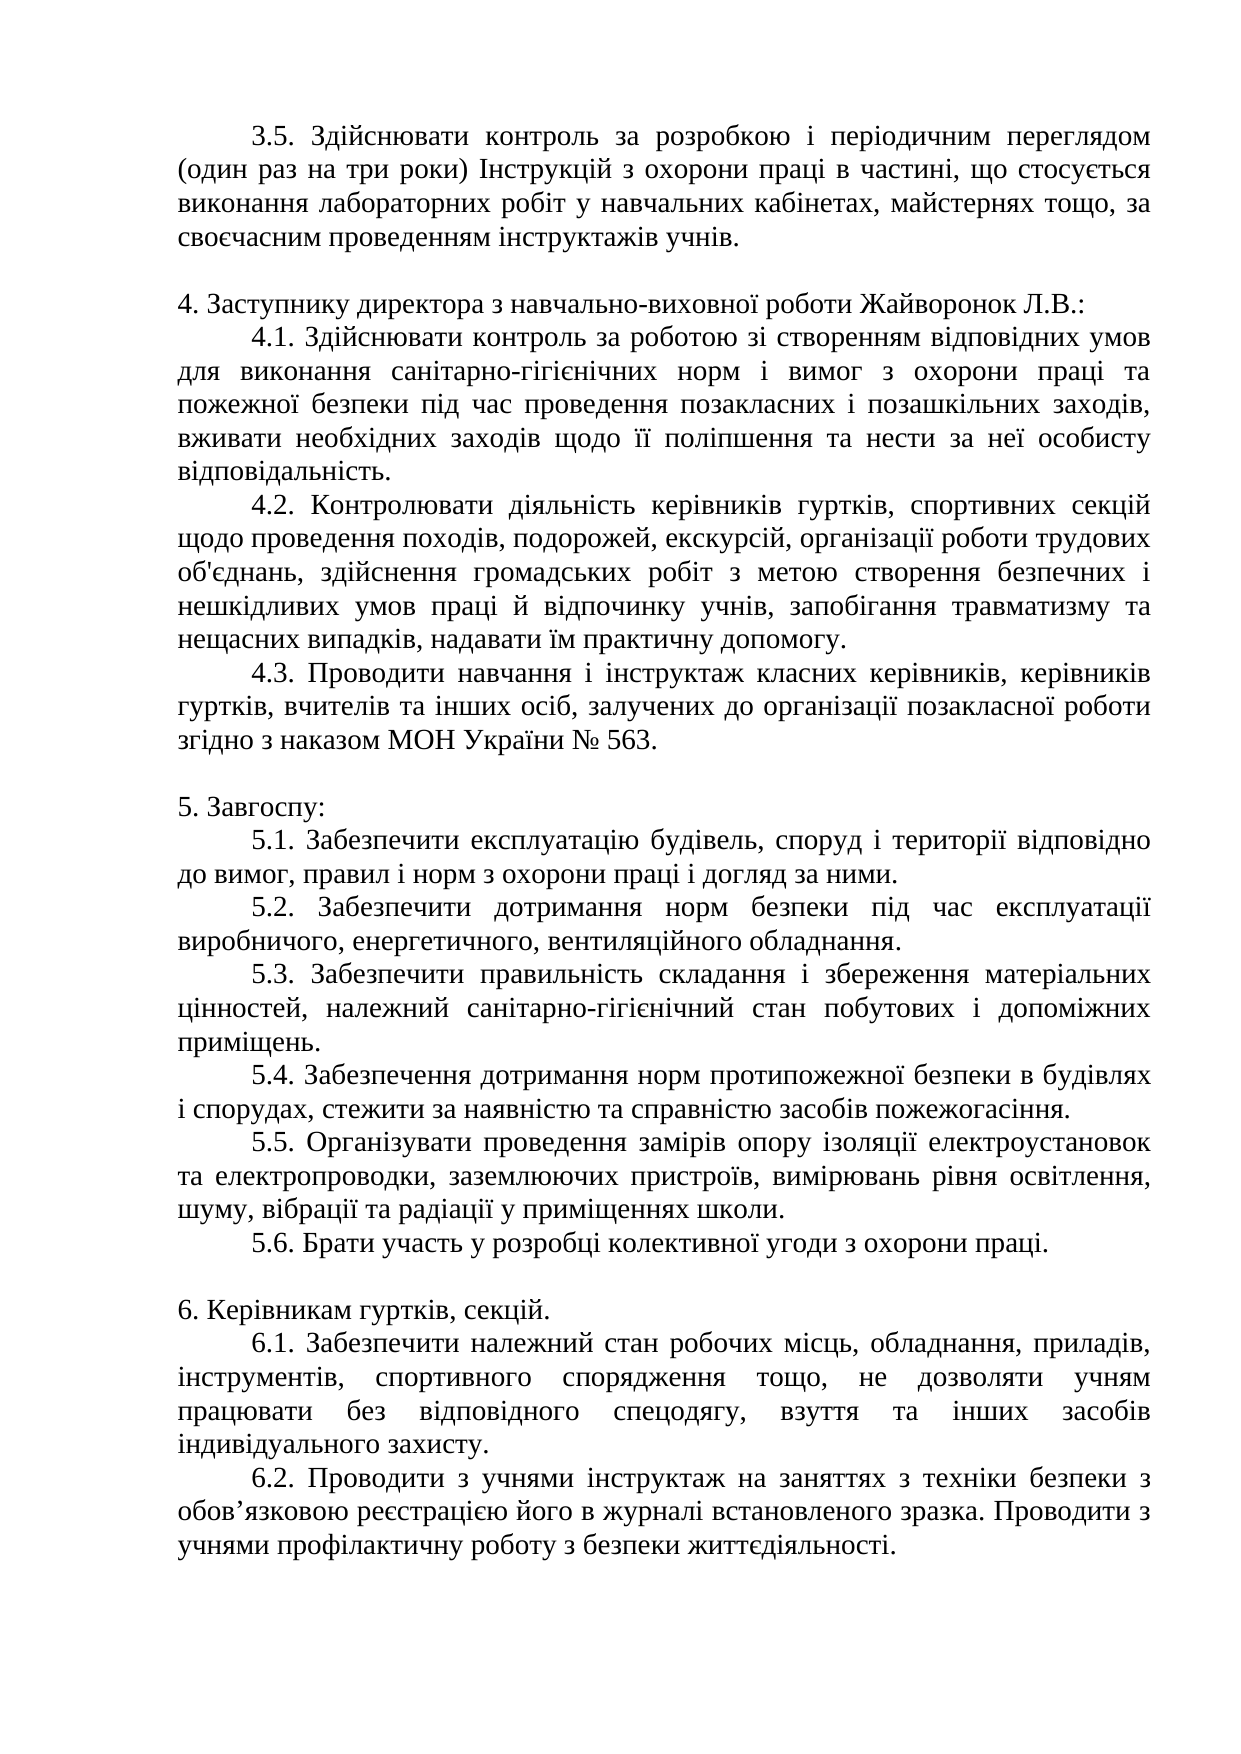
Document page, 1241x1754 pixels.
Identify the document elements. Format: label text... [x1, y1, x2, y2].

text 6. Керівникам гуртків, секцій. [177, 1292, 1152, 1326]
text 3.5. Здійснювати контроль за розробкою і періодичним переглядом (один раз на три роки) Інструкцій з охорони праці в частині, що стосується виконання лабораторних робіт у навчальних кабінетах, майстернях тощо, за своєчасним проведенням інструктажів учнів. [177, 118, 1152, 252]
text 5.4. Забезпечення дотримання норм протипожежної безпеки в будівлях і спорудах, стежити за наявністю та справністю засобів пожежогасіння. [177, 1057, 1152, 1124]
text 4.2. Контролювати діяльність керівників гуртків, спортивних секцій щодо проведення походів, подорожей, екскурсій, організації роботи трудових об'єднань, здійснення громадських робіт з метою створення безпечних і нешкідливих умов праці й відпочинку учнів, запобігання травматизму та нещасних випадків, надавати їм практичну допомогу. [177, 487, 1152, 655]
text 5.3. Забезпечити правильність складання і збереження матеріальних цінностей, належний санітарно-гігієнічний стан побутових і допоміжних приміщень. [177, 957, 1152, 1057]
text 5.5. Організувати проведення замірів опору ізоляції електроустановок та електропроводки, заземлюючих пристроїв, вимірювань рівня освітлення, шуму, вібрації та радіації у приміщеннях школи. [177, 1124, 1152, 1225]
text 6.1. Забезпечити належний стан робочих місць, обладнання, приладів, інструментів, спортивного спорядження тощо, не дозволяти учням працювати без відповідного спецодягу, взуття та інших засобів індивідуального захисту. [177, 1326, 1152, 1460]
text 6.2. Проводити з учнями інструктаж на заняттях з техніки безпеки з обов’язковою реєстрацією його в журналі встановленого зразка. Проводити з учнями профілактичну роботу з безпеки життєдіяльності. [177, 1460, 1152, 1560]
text 4.3. Проводити навчання і інструктаж класних керівників, керівників гуртків, вчителів та інших осіб, залучених до організації позакласної роботи згідно з наказом МОН України № 563. [177, 655, 1152, 755]
text 5.2. Забезпечити дотримання норм безпеки під час експлуатації виробничого, енергетичного, вентиляційного обладнання. [177, 889, 1152, 957]
text 4. Заступнику директора з навчально-виховної роботи Жайворонок Л.В.: [177, 286, 1152, 319]
text 4.1. Здійснювати контроль за роботою зі створенням відповідних умов для виконання санітарно-гігієнічних норм і вимог з охорони праці та пожежної безпеки під час проведення позакласних і позашкільних заходів, вживати необхідних заходів щодо її поліпшення та нести за неї особисту відповідальність. [177, 319, 1152, 487]
text 5. Завгоспу: [177, 789, 1152, 822]
text 5.1. Забезпечити експлуатацію будівель, споруд і території відповідно до вимог, правил і норм з охорони праці і догляд за ними. [177, 822, 1152, 889]
text 5.6. Брати участь у розробці колективної угоди з охорони праці. [177, 1225, 1152, 1258]
